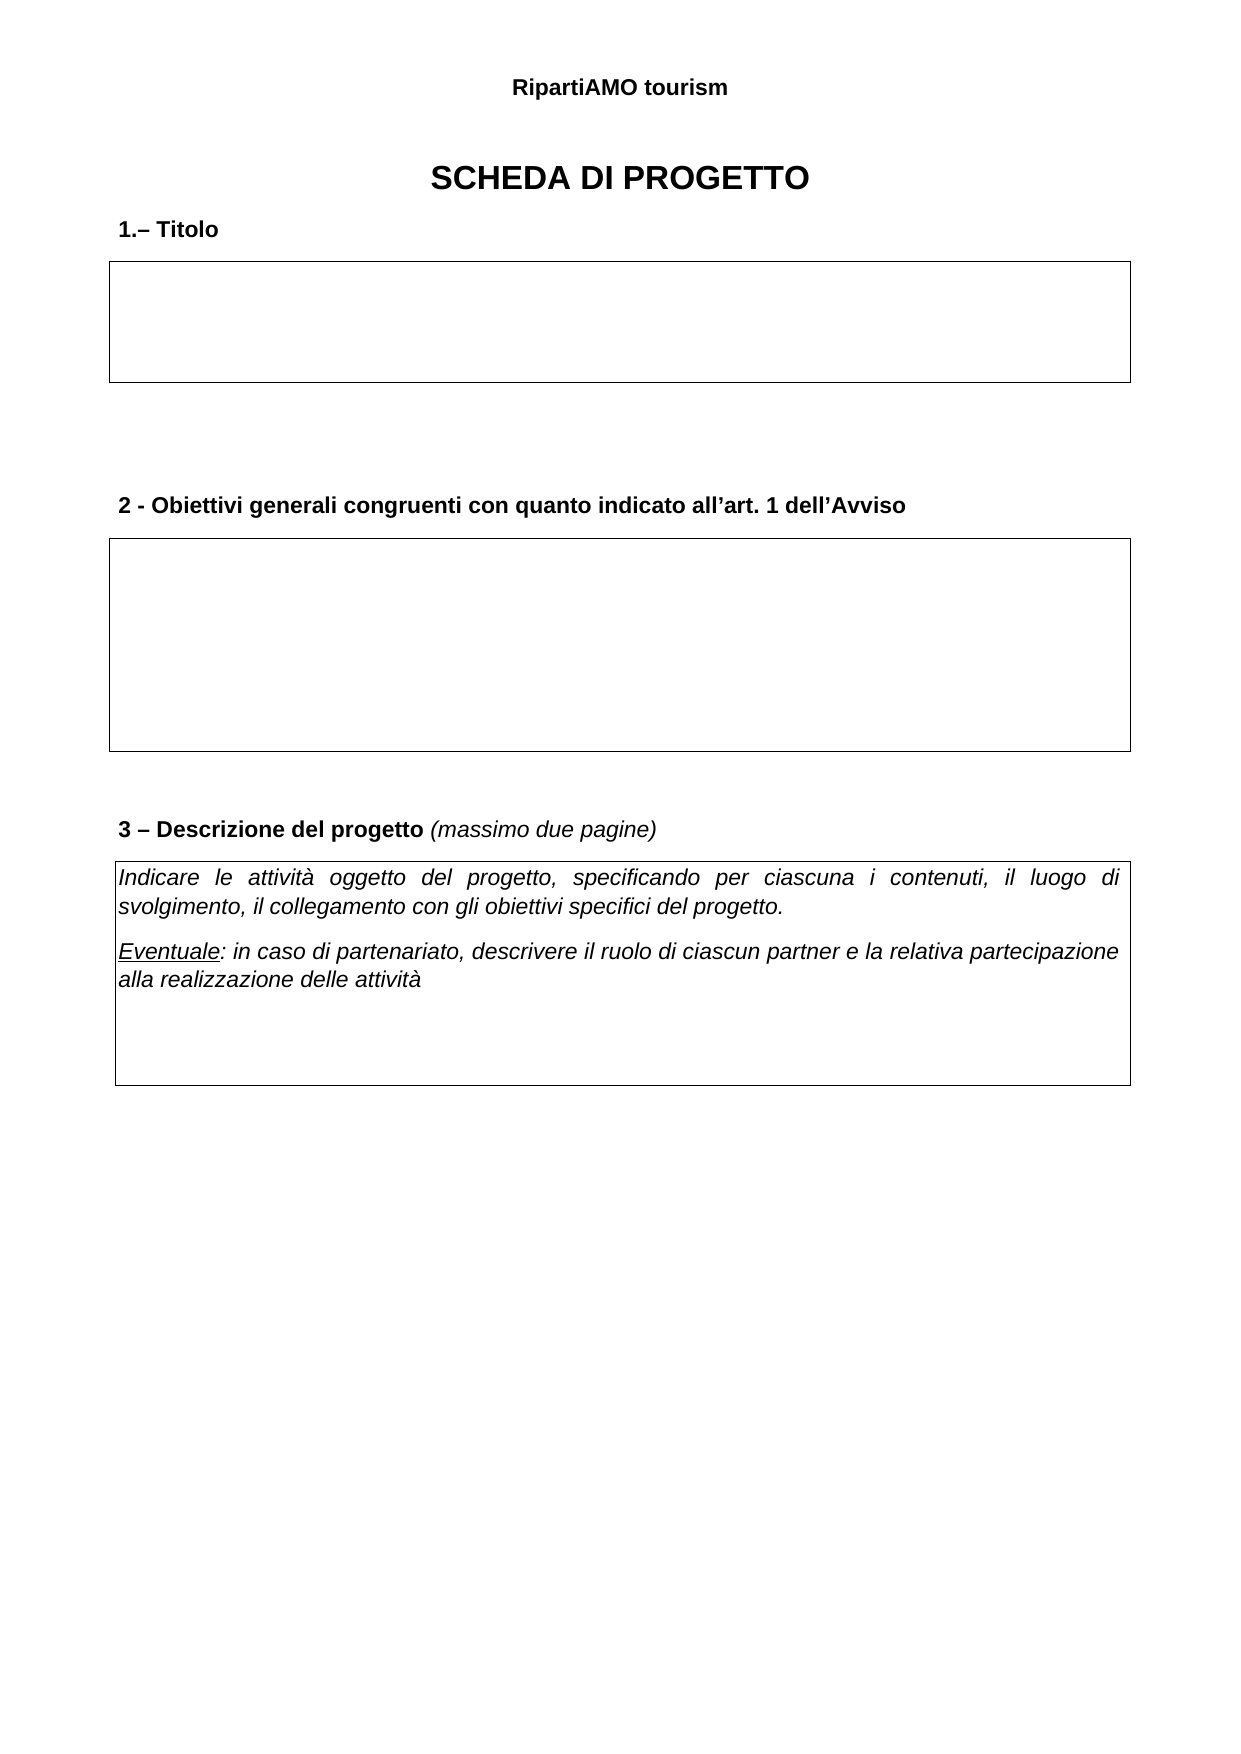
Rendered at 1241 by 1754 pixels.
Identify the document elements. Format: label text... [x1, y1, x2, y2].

text Indicare le attività oggetto del progetto, specificando per ciascuna i contenuti, il luogo di svolgimento, il collegamento con gli obiettivi specifici del progetto. [116, 862, 1130, 919]
text 2 - Obiettivi generali congruenti con quanto indicato all’art. 1 dell’Avviso [118, 492, 1122, 519]
text SCHEDA DI PROGETTO [118, 158, 1122, 196]
text 1.– Titolo [118, 216, 1122, 242]
text 3 – Descrizione del progetto (massimo due pagine) [118, 816, 1122, 842]
text Eventuale: in caso di partenariato, descrivere il ruolo di ciascun partner e la relativa partecipazione alla realizzazione delle attività [116, 935, 1130, 993]
